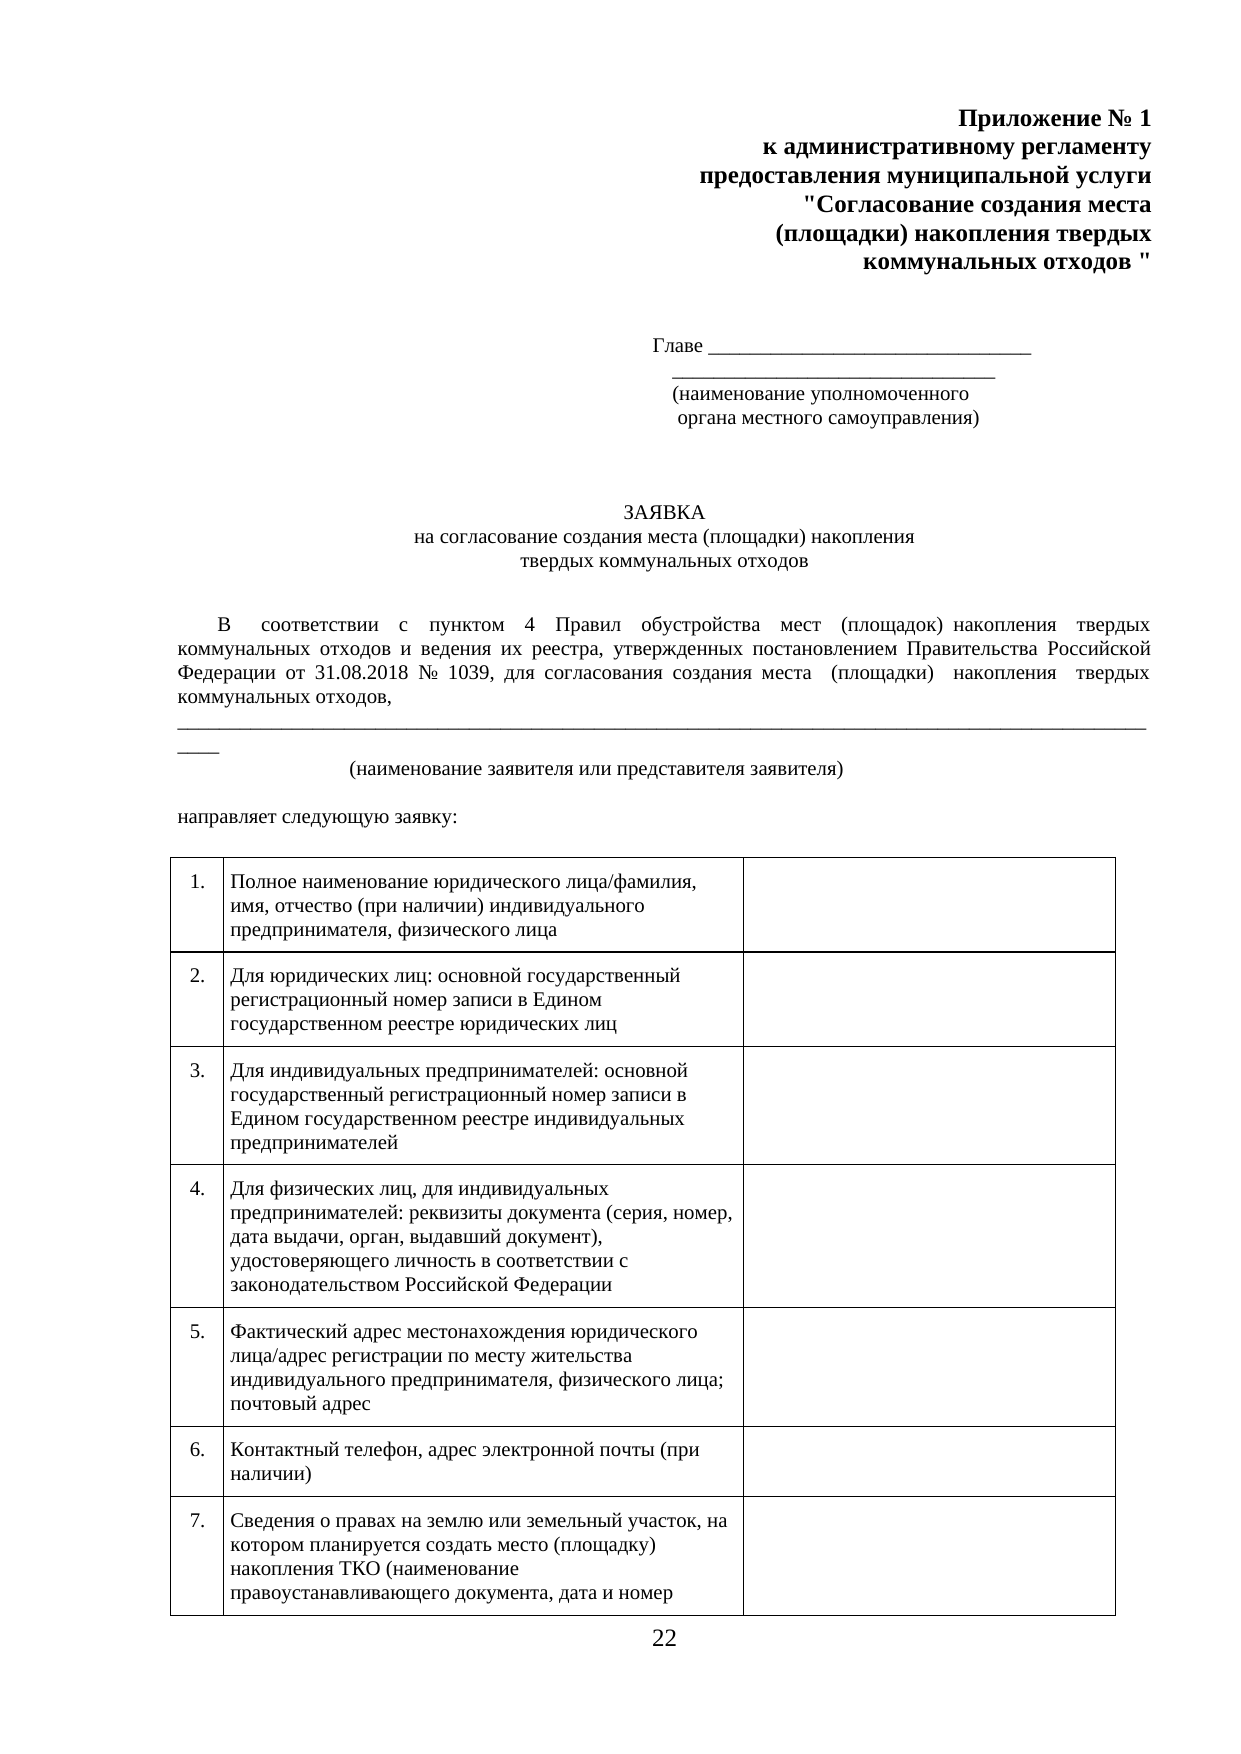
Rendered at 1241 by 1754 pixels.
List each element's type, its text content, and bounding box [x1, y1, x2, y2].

table_cell Для юридических лиц: основной государственный регистрационный номер записи в Едином государственном реестре юридических лиц [224, 953, 743, 1046]
text "Согласование создания места [177, 189, 1152, 218]
subtitle _________________________________________________________________________________________________ [177, 708, 1152, 756]
table_cell [744, 953, 1115, 1046]
subtitle _______________________________ [177, 357, 1152, 381]
text (площадки) накопления твердых [177, 218, 1152, 246]
table_cell [744, 1165, 1115, 1307]
text к административному регламенту [177, 131, 1152, 160]
text Приложение № 1 [177, 103, 1152, 131]
table_cell 5. [171, 1308, 223, 1426]
table_cell 7. [171, 1497, 223, 1614]
subtitle органа местного самоуправления) [177, 405, 1152, 429]
text предоставления муниципальной услуги [177, 160, 1152, 189]
table_cell [744, 1427, 1115, 1496]
table_cell 6. [171, 1427, 223, 1496]
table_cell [224, 1497, 743, 1614]
subtitle направляет следующую заявку: [177, 804, 1152, 828]
table_header [744, 858, 1115, 951]
table_header Полное наименование юридического лица/фамилия, имя, отчество (при наличии) индивидуального предпринимателя, физического лица [224, 858, 743, 951]
table_cell [744, 1497, 1115, 1614]
table_cell Фактический адрес местонахождения юридического лица/адрес регистрации по месту жительства индивидуального предпринимателя, физического лица; почтовый адрес [224, 1308, 743, 1426]
table_cell 3. [171, 1047, 223, 1164]
table_header 1. [171, 858, 223, 951]
subtitle на согласование создания места (площадки) накопления [177, 524, 1152, 548]
table_cell [744, 1047, 1115, 1164]
table_cell 2. [171, 953, 223, 1046]
table_cell [744, 1308, 1115, 1426]
table_cell Для индивидуальных предпринимателей: основной государственный регистрационный номер записи в Едином государственном реестре индивидуальных предпринимателей [224, 1047, 743, 1164]
subtitle В соответствии с пунктом 4 Правил обустройства мест (площадок) накопления твердых коммунальных отходов и ведения их реестра, утвержденных постановлением Правительства Российской Федерации от 31.08.2018 № 1039, для согласования создания места (площадки) накопления твердых коммунальных отходов, [177, 612, 1152, 708]
subtitle (наименование заявителя или представителя заявителя) [177, 756, 1152, 780]
subtitle (наименование уполномоченного [177, 381, 1152, 405]
subtitle Главе _______________________________ [177, 333, 1152, 357]
table_cell 4. [171, 1165, 223, 1307]
table_cell Для физических лиц, для индивидуальных предпринимателей: реквизиты документа (серия, номер, дата выдачи, орган, выдавший документ), удостоверяющего личность в соответствии с законодательством Российской Федерации [224, 1165, 743, 1307]
subtitle твердых коммунальных отходов [177, 548, 1152, 572]
table_cell Контактный телефон, адрес электронной почты (при наличии) [224, 1427, 743, 1496]
text коммунальных отходов " [177, 246, 1152, 275]
subtitle ЗАЯВКА [177, 500, 1152, 524]
